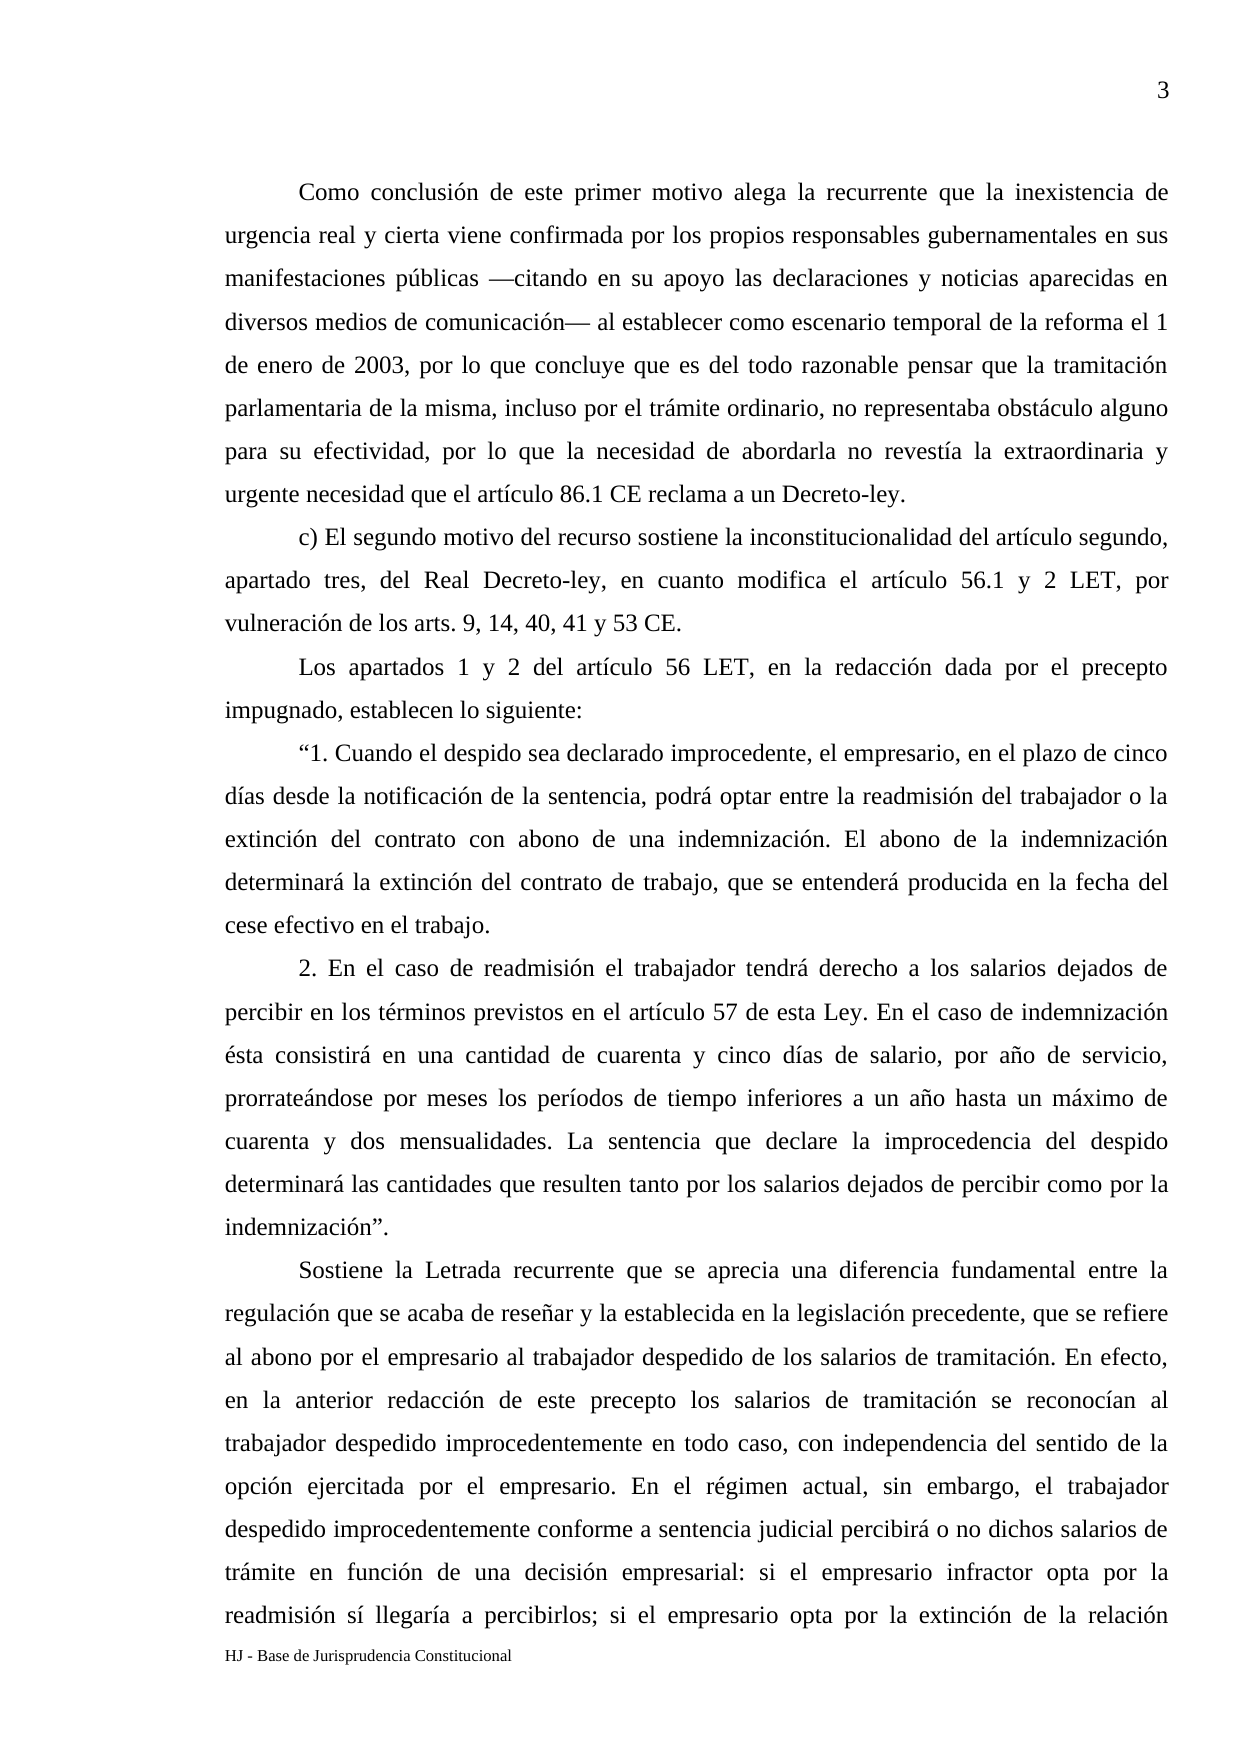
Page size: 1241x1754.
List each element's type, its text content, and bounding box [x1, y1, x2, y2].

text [224, 1255, 1169, 1629]
text “1. Cuando el despido sea declarado improcedente, el empresario, en el plazo de cinco días desde la notificación de la sentencia, podrá optar entre la readmisión del trabajador o la extinción del contrato con abono de una indemnización. El abono de la indemnización determinará la extinción del contrato de trabajo, que se entenderá producida en la fecha del cese efectivo en el trabajo. [224, 738, 1169, 939]
text Como conclusión de este primer motivo alega la recurrente que la inexistencia de urgencia real y cierta viene confirmada por los propios responsables gubernamentales en sus manifestaciones públicas —citando en su apoyo las declaraciones y noticias aparecidas en diversos medios de comunicación— al establecer como escenario temporal de la reforma el 1 de enero de 2003, por lo que concluye que es del todo razonable pensar que la tramitación parlamentaria de la misma, incluso por el trámite ordinario, no representaba obstáculo alguno para su efectividad, por lo que la necesidad de abordarla no revestía la extraordinaria y urgente necesidad que el artículo 86.1 CE reclama a un Decreto-ley. [224, 177, 1169, 508]
text 2. En el caso de readmisión el trabajador tendrá derecho a los salarios dejados de percibir en los términos previstos en el artículo 57 de esta Ley. En el caso de indemnización ésta consistirá en una cantidad de cuarenta y cinco días de salario, por año de servicio, prorrateándose por meses los períodos de tiempo inferiores a un año hasta un máximo de cuarenta y dos mensualidades. La sentencia que declare la improcedencia del despido determinará las cantidades que resulten tanto por los salarios dejados de percibir como por la indemnización”. [224, 953, 1169, 1241]
text c) El segundo motivo del recurso sostiene la inconstitucionalidad del artículo segundo, apartado tres, del Real Decreto-ley, en cuanto modifica el artículo 56.1 y 2 LET, por vulneración de los arts. 9, 14, 40, 41 y 53 CE. [224, 522, 1169, 637]
text Los apartados 1 y 2 del artículo 56 LET, en la redacción dada por el precepto impugnado, establecen lo siguiente: [224, 652, 1169, 723]
